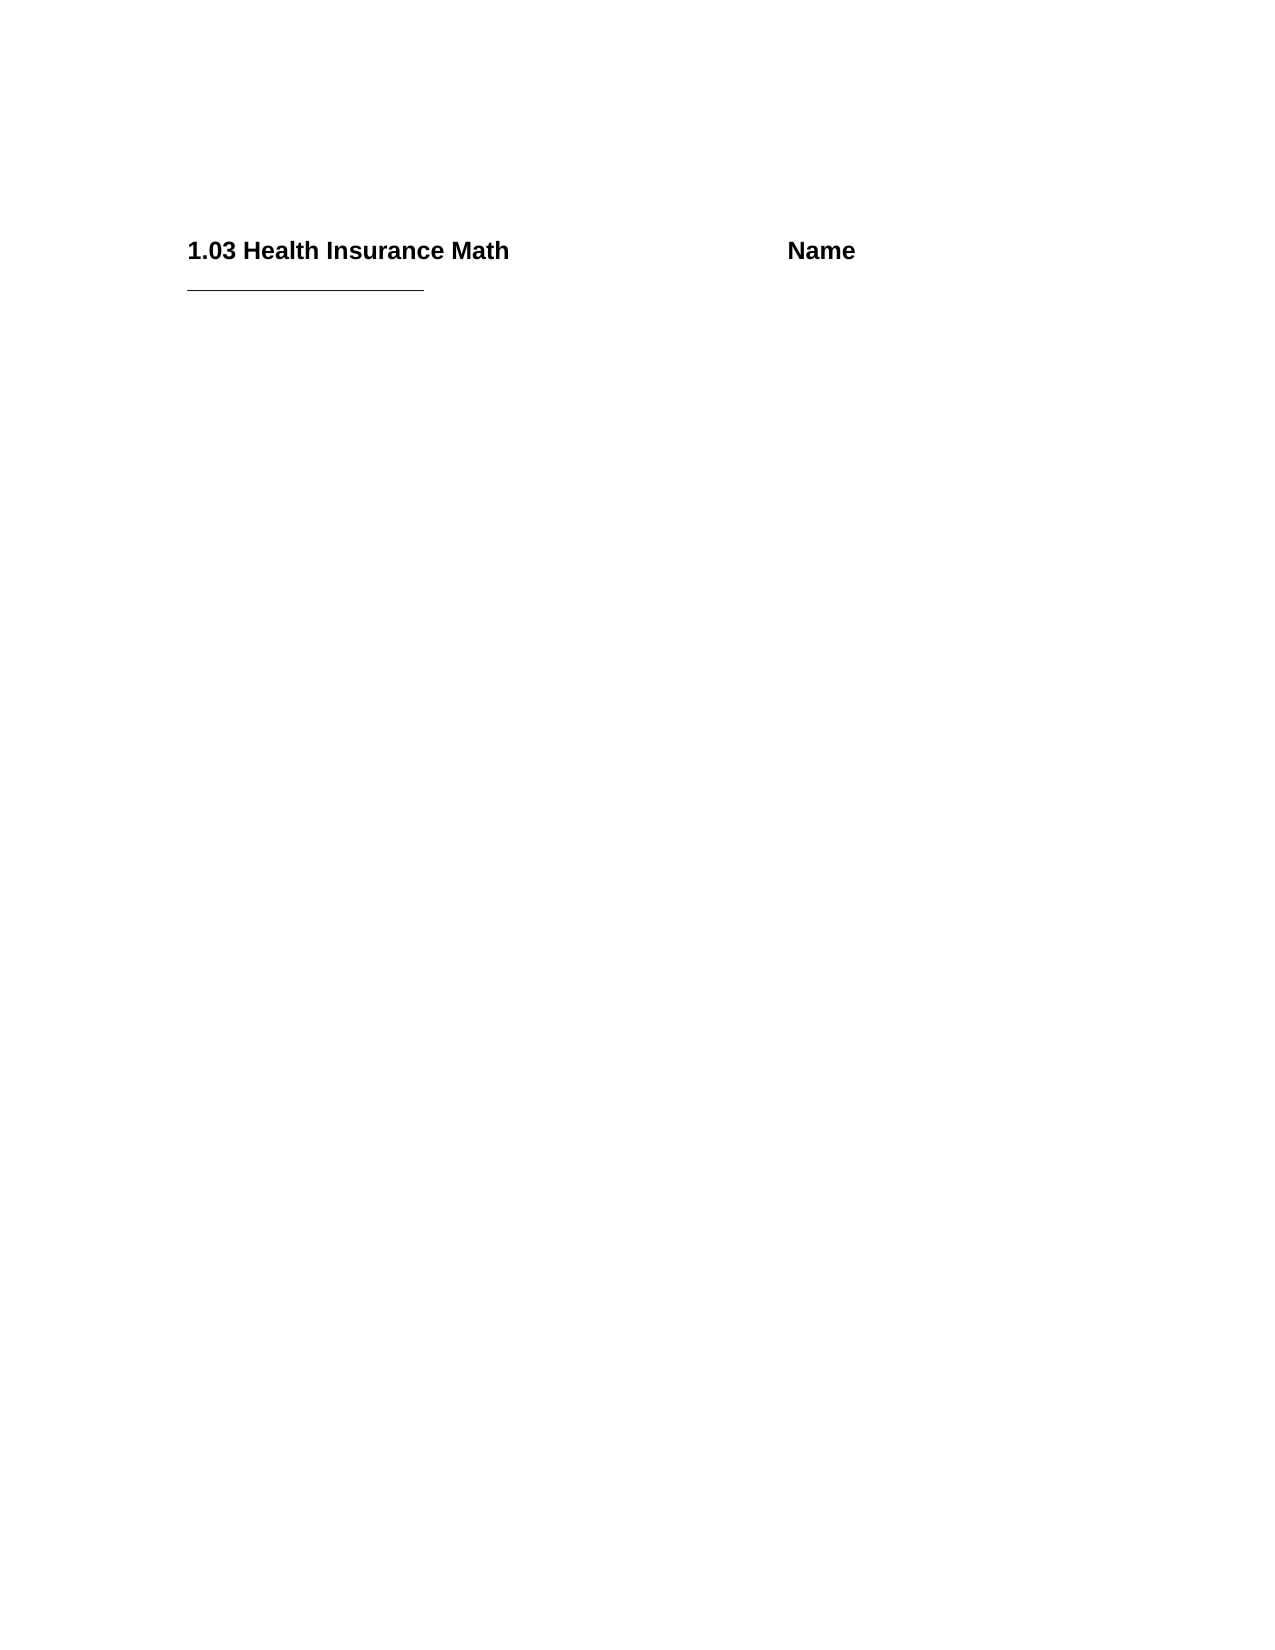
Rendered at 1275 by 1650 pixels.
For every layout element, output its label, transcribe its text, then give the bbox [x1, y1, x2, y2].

text 1.03 Health Insurance Math Name _________________ [187, 236, 1087, 294]
